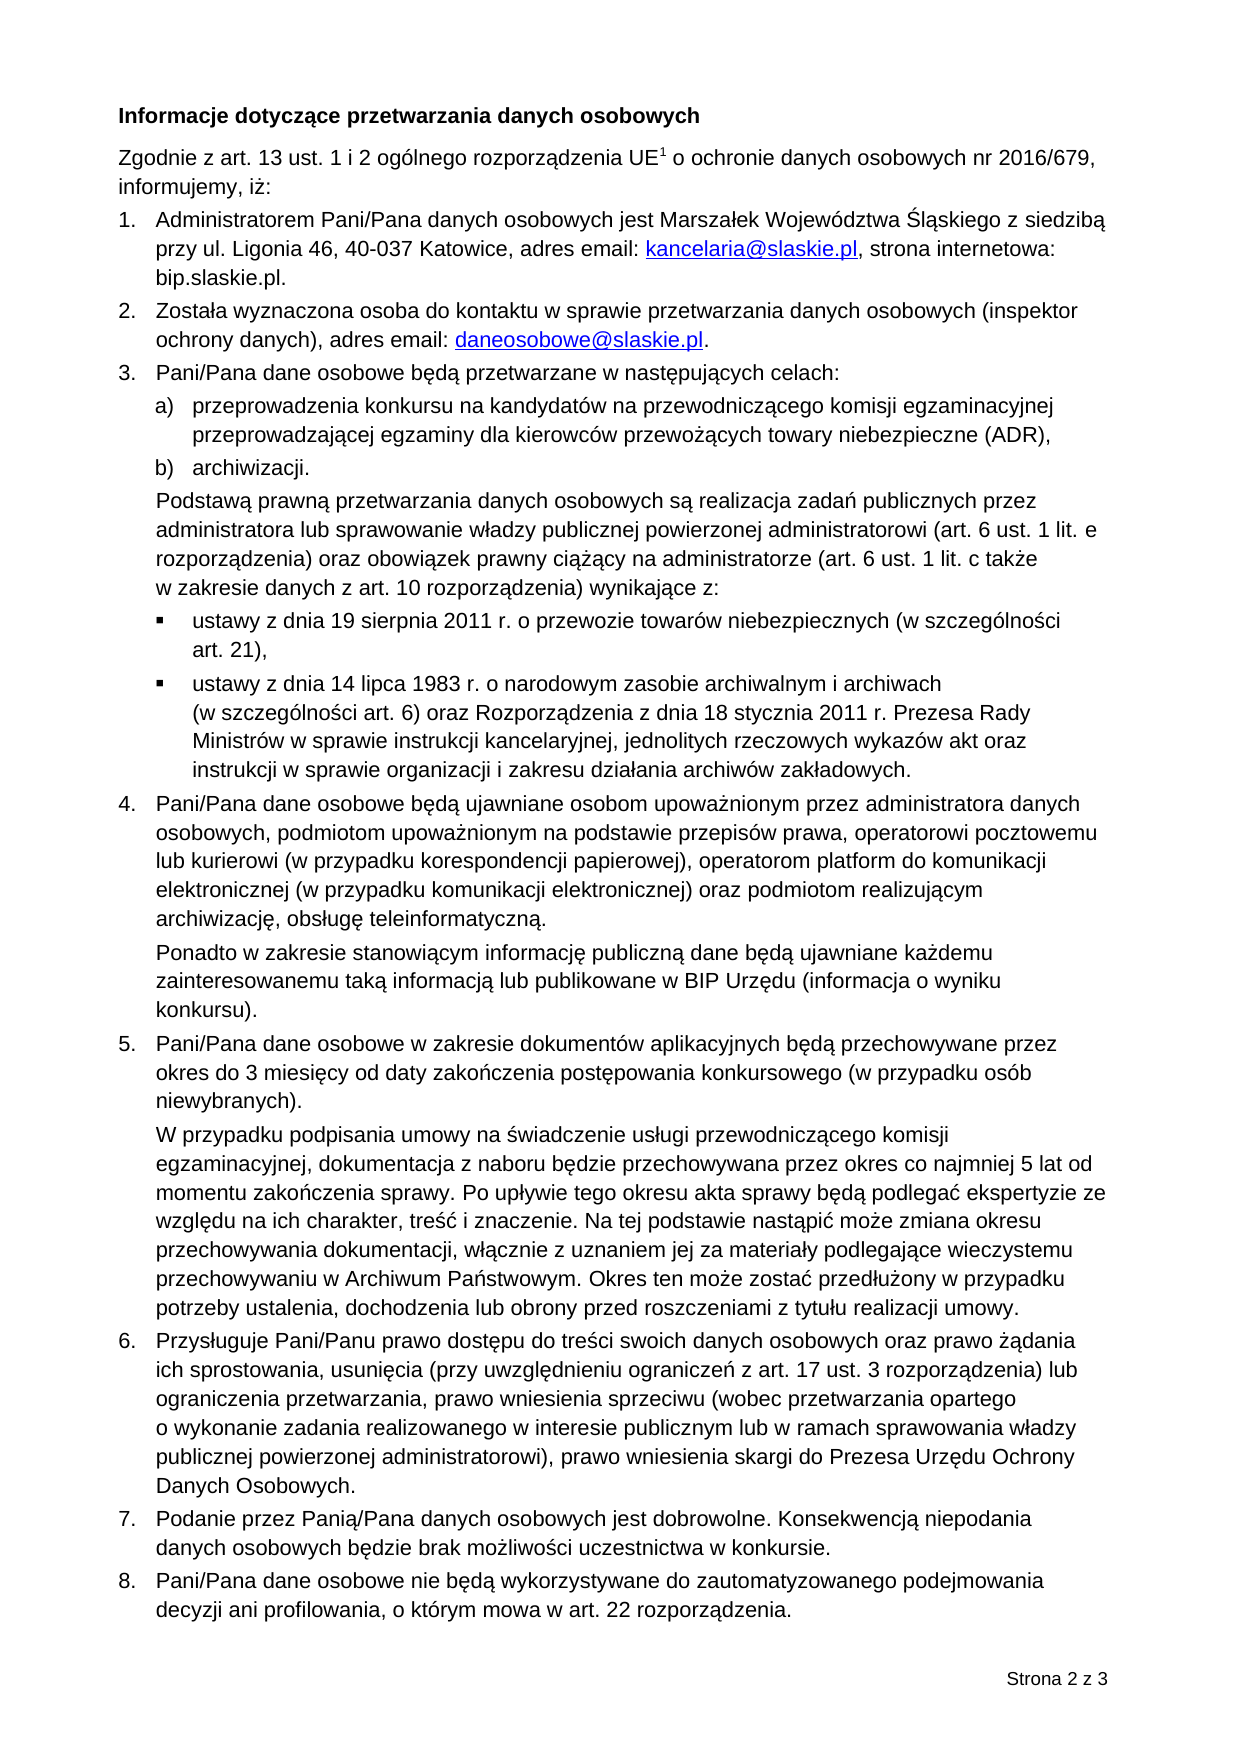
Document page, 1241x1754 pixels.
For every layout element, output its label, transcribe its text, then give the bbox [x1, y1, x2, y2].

list Pani/Pana dane osobowe będą przetwarzane w następujących celach: [118, 360, 1107, 385]
list ustawy z dnia 19 sierpnia 2011 r. o przewozie towarów niebezpiecznych (w szczególności art. 21), [154, 608, 1107, 663]
list ustawy z dnia 14 lipca 1983 r. o narodowym zasobie archiwalnym i archiwach (w szczególności art. 6) oraz Rozporządzenia z dnia 18 stycznia 2011 r. Prezesa Rady Ministrów w sprawie instrukcji kancelaryjnej, jednolitych rzeczowych wykazów akt oraz instrukcji w sprawie organizacji i zakresu działania archiwów zakładowych. [154, 671, 1107, 783]
list Pani/Pana dane osobowe w zakresie dokumentów aplikacyjnych będą przechowywane przez okres do 3 miesięcy od daty zakończenia postępowania konkursowego (w przypadku osób niewybranych). [118, 1031, 1107, 1114]
list Ponadto w zakresie stanowiącym informację publiczną dane będą ujawniane każdemu zainteresowanemu taką informacją lub publikowane w BIP Urzędu (informacja o wyniku konkursu). [156, 939, 1107, 1023]
list przeprowadzenia konkursu na kandydatów na przewodniczącego komisji egzaminacyjnej przeprowadzającej egzaminy dla kierowców przewożących towary niebezpieczne (ADR), [154, 393, 1107, 447]
list Została wyznaczona osoba do kontaktu w sprawie przetwarzania danych osobowych (inspektor ochrony danych), adres email: daneosobowe@slaskie.pl. [118, 298, 1107, 352]
list Przysługuje Pani/Panu prawo dostępu do treści swoich danych osobowych oraz prawo żądania ich sprostowania, usunięcia (przy uwzględnieniu ograniczeń z art. 17 ust. 3 rozporządzenia) lub ograniczenia przetwarzania, prawo wniesienia sprzeciwu (wobec przetwarzania opartego o wykonanie zadania realizowanego w interesie publicznym lub w ramach sprawowania władzy publicznej powierzonej administratorowi), prawo wniesienia skargi do Prezesa Urzędu Ochrony Danych Osobowych. [118, 1328, 1107, 1498]
text Informacje dotyczące przetwarzania danych osobowych [118, 103, 1107, 129]
list Pani/Pana dane osobowe będą ujawniane osobom upoważnionym przez administratora danych osobowych, podmiotom upoważnionym na podstawie przepisów prawa, operatorowi pocztowemu lub kurierowi (w przypadku korespondencji papierowej), operatorom platform do komunikacji elektronicznej (w przypadku komunikacji elektronicznej) oraz podmiotom realizującym archiwizację, obsługę teleinformatyczną. [118, 791, 1107, 932]
list W przypadku podpisania umowy na świadczenie usługi przewodniczącego komisji egzaminacyjnej, dokumentacja z naboru będzie przechowywana przez okres co najmniej 5 lat od momentu zakończenia sprawy. Po upływie tego okresu akta sprawy będą podlegać ekspertyzie ze względu na ich charakter, treść i znaczenie. Na tej podstawie nastąpić może zmiana okresu przechowywania dokumentacji, włącznie z uznaniem jej za materiały podlegające wieczystemu przechowywaniu w Archiwum Państwowym. Okres ten może zostać przedłużony w przypadku potrzeby ustalenia, dochodzenia lub obrony przed roszczeniami z tytułu realizacji umowy. [156, 1122, 1107, 1321]
list Administratorem Pani/Pana danych osobowych jest Marszałek Województwa Śląskiego z siedzibą przy ul. Ligonia 46, 40-037 Katowice, adres email: kancelaria@slaskie.pl, strona internetowa: bip.slaskie.pl. [118, 207, 1107, 290]
list Pani/Pana dane osobowe nie będą wykorzystywane do zautomatyzowanego podejmowania decyzji ani profilowania, o którym mowa w art. 22 rozporządzenia. [118, 1568, 1107, 1623]
list archiwizacji. [154, 455, 1107, 481]
list Podanie przez Panią/Pana danych osobowych jest dobrowolne. Konsekwencją niepodania danych osobowych będzie brak możliwości uczestnictwa w konkursie. [118, 1506, 1107, 1561]
list Podstawą prawną przetwarzania danych osobowych są realizacja zadań publicznych przez administratora lub sprawowanie władzy publicznej powierzonej administratorowi (art. 6 ust. 1 lit. e rozporządzenia) oraz obowiązek prawny ciążący na administratorze (art. 6 ust. 1 lit. c także w zakresie danych z art. 10 rozporządzenia) wynikające z: [156, 488, 1107, 601]
text Zgodnie z art. 13 ust. 1 i 2 ogólnego rozporządzenia UE1 o ochronie danych osobowych nr 2016/679, informujemy, iż: [118, 145, 1107, 199]
